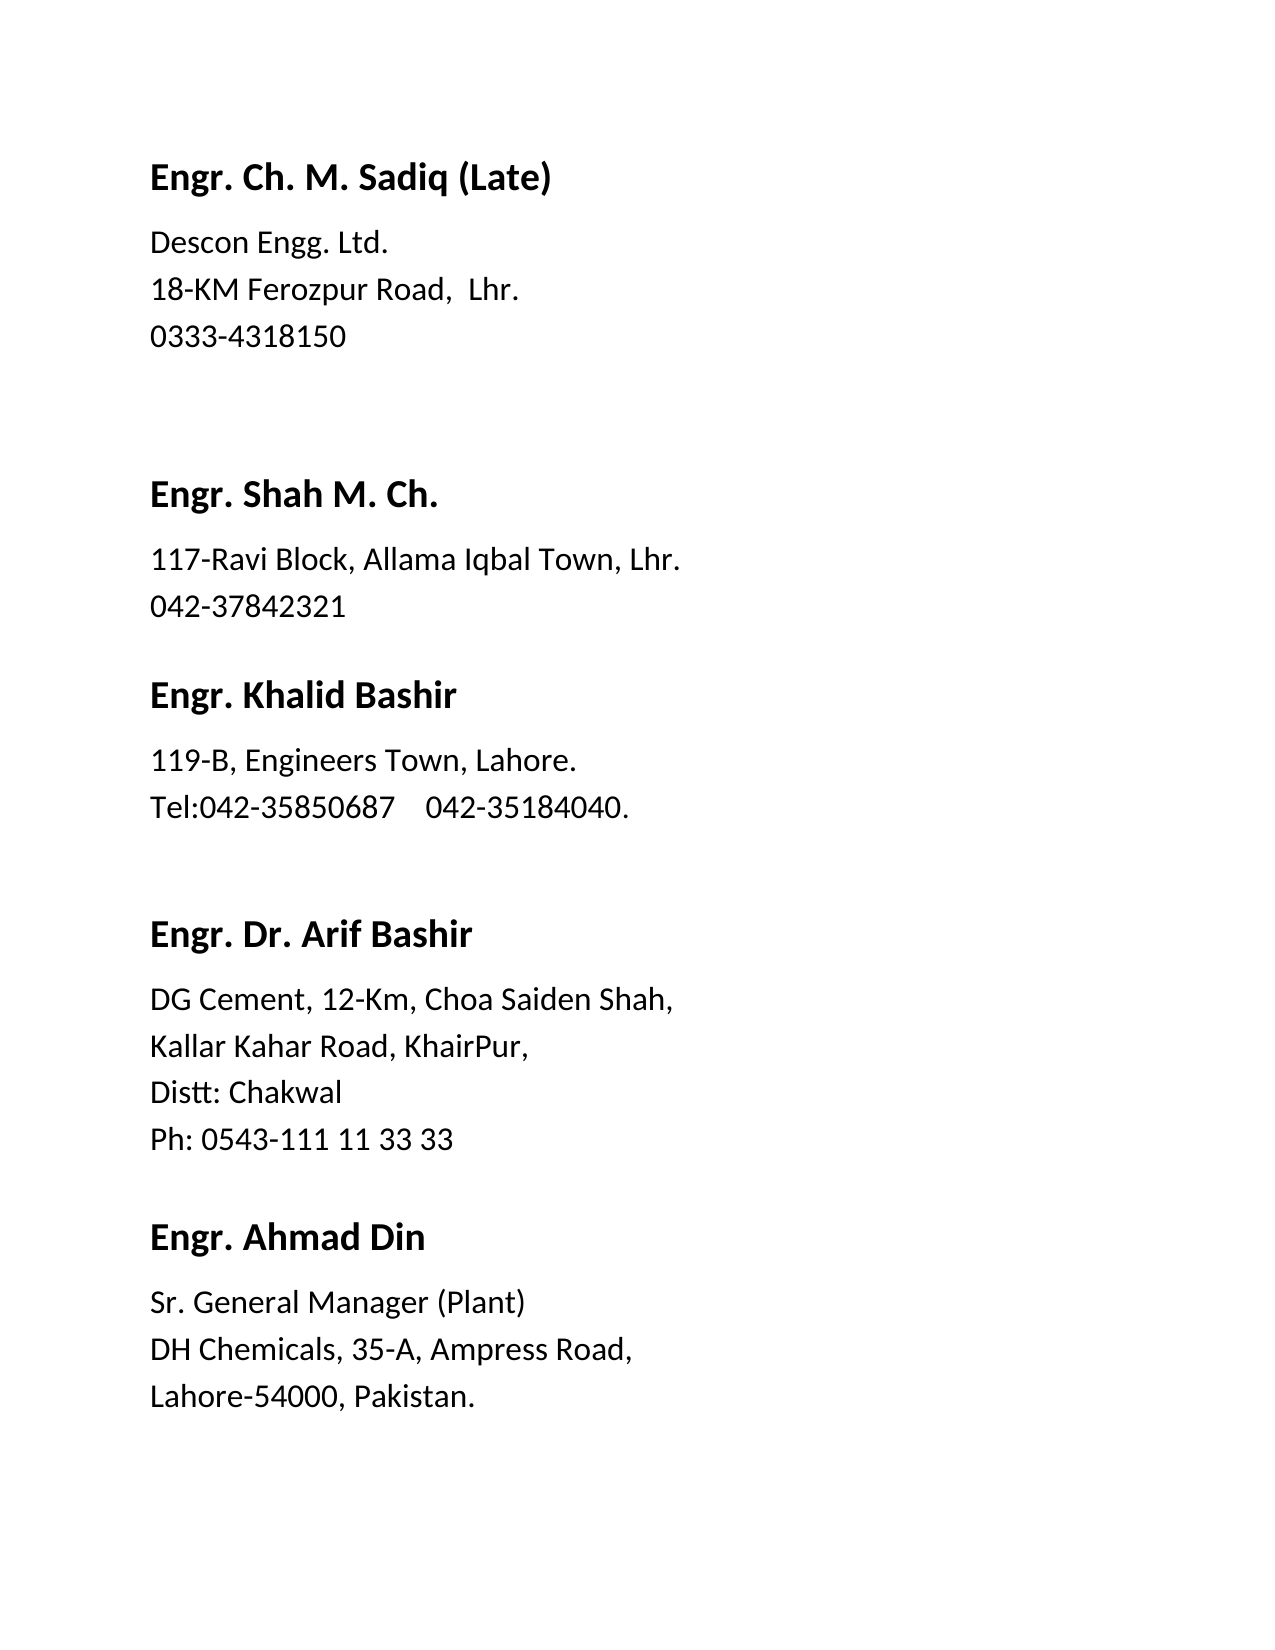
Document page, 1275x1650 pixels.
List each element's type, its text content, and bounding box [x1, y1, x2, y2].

text Engr. Ahmad Din [150, 1212, 1125, 1260]
text Engr. Shah M. Ch. [150, 469, 1125, 517]
text Tel:042-35850687 042-35184040. [150, 786, 1125, 827]
text Lahore-54000, Pakistan. [150, 1374, 1125, 1415]
text 0333-4318150 [150, 315, 1125, 356]
text 117-Ravi Block, Allama Iqbal Town, Lhr. [150, 538, 1125, 579]
text Engr. Dr. Arif Bashir [150, 909, 1125, 957]
text DG Cement, 12-Km, Choa Saiden Shah, [150, 978, 1125, 1019]
text Descon Engg. Ltd. [150, 221, 1125, 262]
text Engr. Ch. M. Sadiq (Late) [150, 152, 1125, 201]
text Distt: Chakwal [150, 1072, 1125, 1112]
text Kallar Kahar Road, KhairPur, [150, 1025, 1125, 1066]
text 042-37842321 [150, 585, 1125, 626]
text 18-KM Ferozpur Road, Lhr. [150, 268, 1125, 309]
text DH Chemicals, 35-A, Ampress Road, [150, 1328, 1125, 1368]
text Sr. General Manager (Plant) [150, 1281, 1125, 1322]
text Engr. Khalid Bashir [150, 670, 1125, 718]
text 119-B, Engineers Town, Lahore. [150, 739, 1125, 780]
text Ph: 0543-111 11 33 33 [150, 1118, 1125, 1159]
